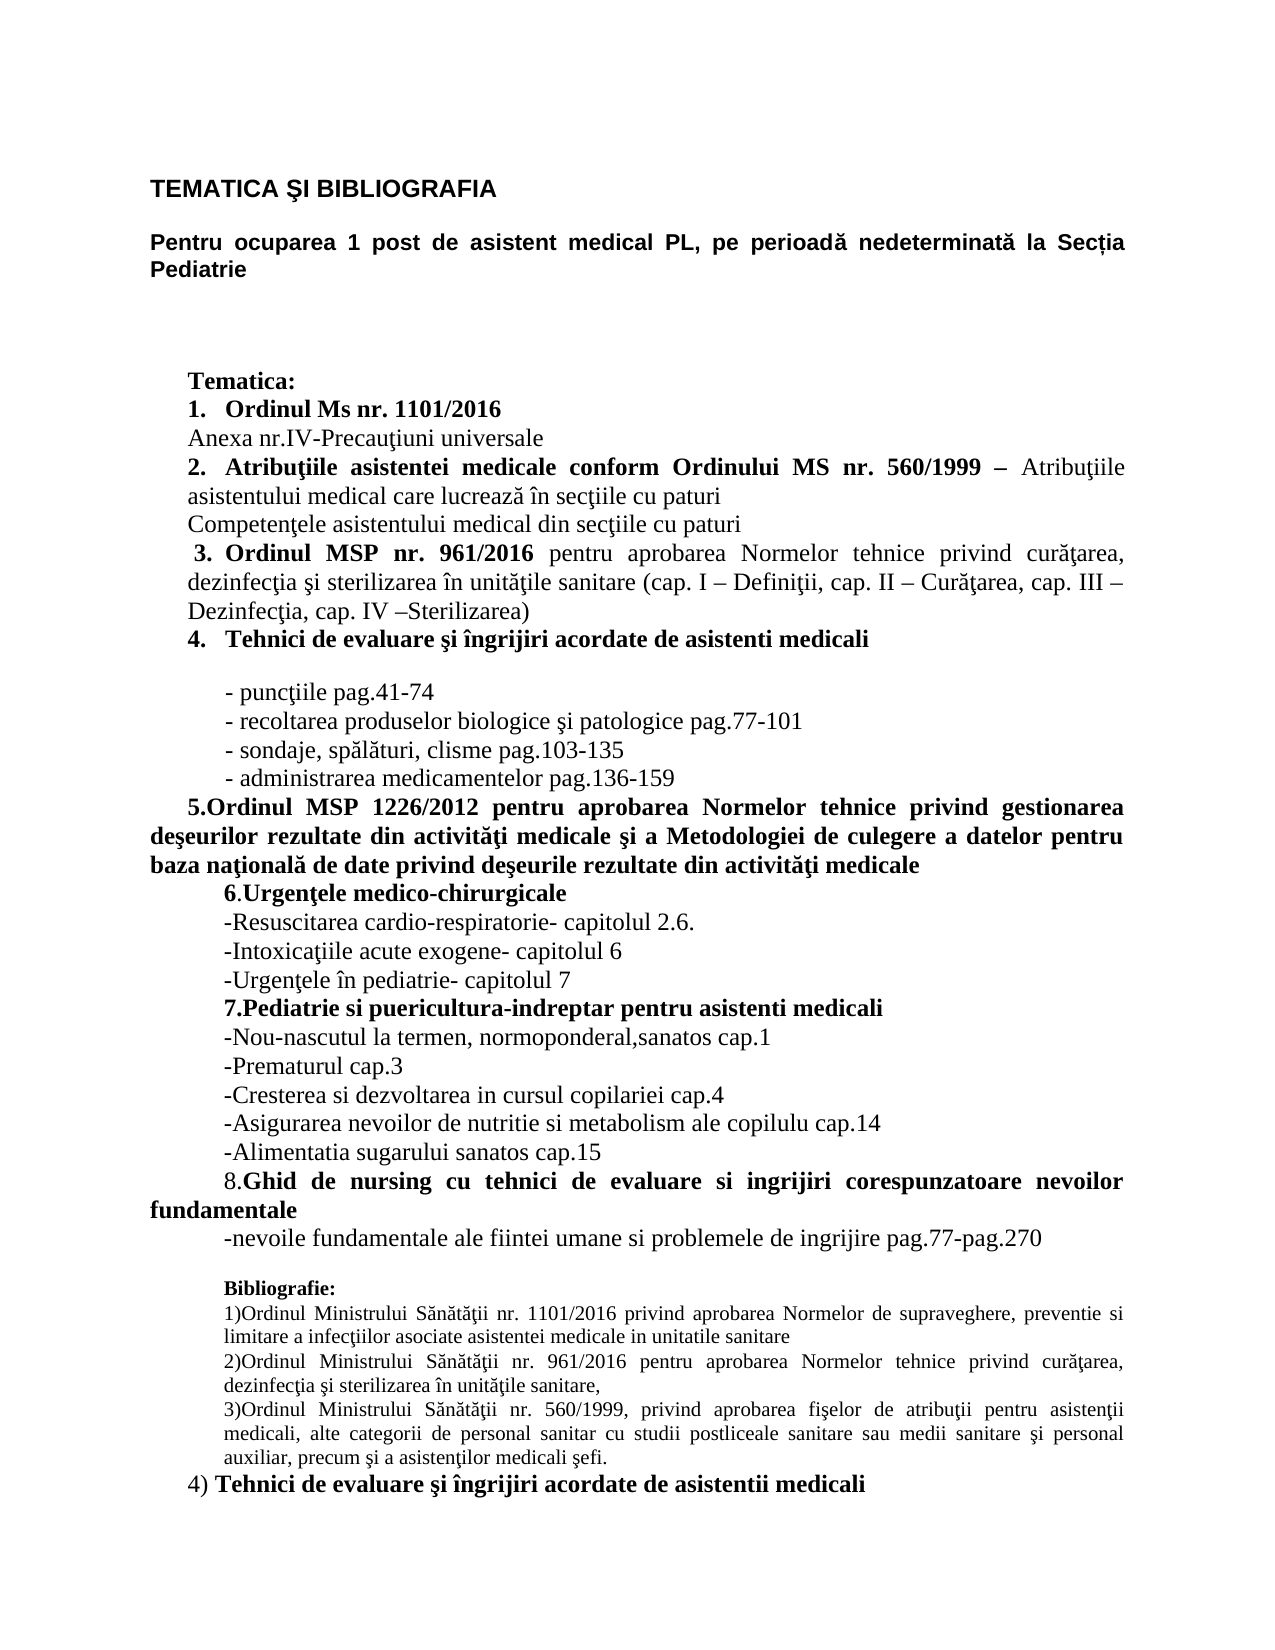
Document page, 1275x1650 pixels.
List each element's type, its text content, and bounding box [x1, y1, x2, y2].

text -Resuscitarea cardio-respiratorie- capitolul 2.6. [150, 907, 1125, 936]
text 7.Pediatrie si puericultura-indreptar pentru asistenti medicali [150, 993, 1125, 1022]
text 5.Ordinul MSP 1226/2012 pentru aprobarea Normelor tehnice privind gestionarea deşeurilor rezultate din activităţi medicale şi a Metodologiei de culegere a datelor pentru baza naţională de date privind deşeurile rezultate din activităţi medicale [150, 792, 1125, 878]
text 6.Urgenţele medico-chirurgicale [150, 878, 1125, 907]
text Tematica: [150, 366, 1125, 394]
text TEMATICA ŞI BIBLIOGRAFIA [150, 174, 1125, 203]
text -Intoxicaţiile acute exogene- capitolul 6 [150, 936, 1125, 965]
text 8.Ghid de nursing cu tehnici de evaluare si ingrijiri corespunzatoare nevoilor fundamentale [150, 1166, 1125, 1223]
text 2. Atribuţiile asistentei medicale conform Ordinului MS nr. 560/1999 – Atribuţiile asistentului medical care lucrează în secţiile cu paturi [187, 452, 1125, 509]
text -Alimentatia sugarului sanatos cap.15 [150, 1137, 1125, 1166]
text - sondaje, spălături, clisme pag.103-135 [150, 735, 1125, 763]
text -Nou-nascutul la termen, normoponderal,sanatos cap.1 [150, 1022, 1125, 1051]
text 3. Ordinul MSP nr. 961/2016 pentru aprobarea Normelor tehnice privind curăţarea, dezinfecţia şi sterilizarea în unităţile sanitare (cap. I – Definiţii, cap. II – Curăţarea, cap. III – Dezinfecţia, cap. IV –Sterilizarea) [187, 538, 1125, 624]
text -Prematurul cap.3 [150, 1051, 1125, 1080]
text Bibliografie: [150, 1276, 1125, 1300]
text -Cresterea si dezvoltarea in cursul copilariei cap.4 [150, 1080, 1125, 1108]
text - administrarea medicamentelor pag.136-159 [150, 763, 1125, 792]
text Pentru ocuparea 1 post de asistent medical PL, pe perioadă nedeterminată la Secția Pediatrie [150, 229, 1125, 282]
text 2)Ordinul Ministrului Sănătăţii nr. 961/2016 pentru aprobarea Normelor tehnice privind curăţarea, dezinfecţia şi sterilizarea în unităţile sanitare, [224, 1348, 1125, 1397]
text Competenţele asistentului medical din secţiile cu paturi [150, 509, 1125, 538]
text 1)Ordinul Ministrului Sănătăţii nr. 1101/2016 privind aprobarea Normelor de supraveghere, preventie si limitare a infecţiilor asociate asistentei medicale in unitatile sanitare [224, 1300, 1125, 1348]
text 4. Tehnici de evaluare şi îngrijiri acordate de asistenti medicali [150, 624, 1125, 653]
text 1. Ordinul Ms nr. 1101/2016 [150, 394, 1125, 423]
text -Asigurarea nevoilor de nutritie si metabolism ale copilulu cap.14 [150, 1108, 1125, 1137]
text - puncţiile pag.41-74 [150, 677, 1125, 706]
text -Urgenţele în pediatrie- capitolul 7 [150, 965, 1125, 993]
text 3)Ordinul Ministrului Sănătăţii nr. 560/1999, privind aprobarea fişelor de atribuţii pentru asistenţii medicali, alte categorii de personal sanitar cu studii postliceale sanitare sau medii sanitare şi personal auxiliar, precum şi a asistenţilor medicali şefi. [224, 1397, 1125, 1469]
text -nevoile fundamentale ale fiintei umane si problemele de ingrijire pag.77-pag.270 [150, 1223, 1125, 1252]
text - recoltarea produselor biologice şi patologice pag.77-101 [150, 706, 1125, 735]
text Anexa nr.IV-Precauţiuni universale [150, 423, 1125, 452]
text 4) Tehnici de evaluare şi îngrijiri acordate de asistentii medicali [150, 1469, 1125, 1498]
